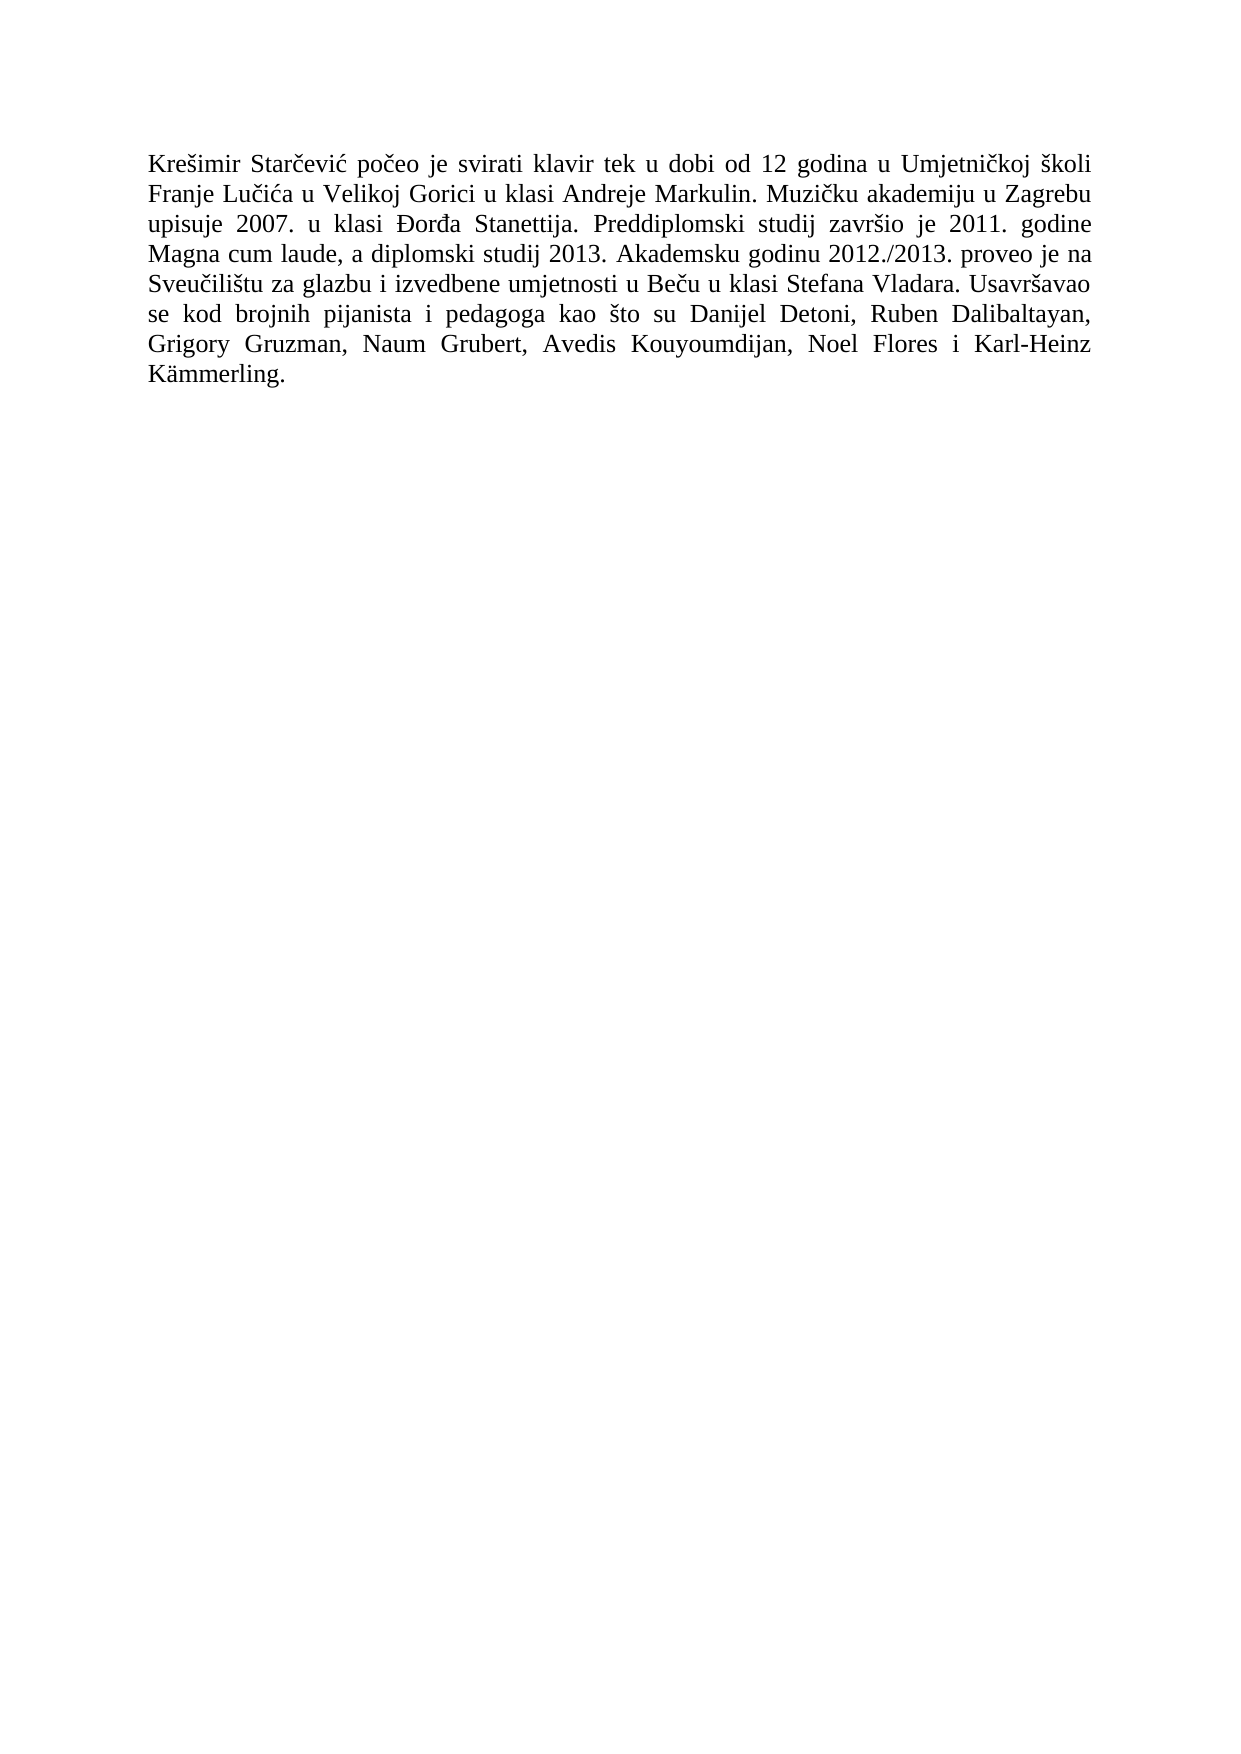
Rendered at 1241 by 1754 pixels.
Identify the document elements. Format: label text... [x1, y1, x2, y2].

text Krešimir Starčević počeo je svirati klavir tek u dobi od 12 godina u Umjetničkoj školi Franje Lučića u Velikoj Gorici u klasi Andreje Markulin. Muzičku akademiju u Zagrebu upisuje 2007. u klasi Đorđa Stanettija. Preddiplomski studij završio je 2011. godine Magna cum laude, a diplomski studij 2013. Akademsku godinu 2012./2013. proveo je na Sveučilištu za glazbu i izvedbene umjetnosti u Beču u klasi Stefana Vladara. Usavršavao se kod brojnih pijanista i pedagoga kao što su Danijel Detoni, Ruben Dalibaltayan, Grigory Gruzman, Naum Grubert, Avedis Kouyoumdijan, Noel Flores i Karl-Heinz Kämmerling. [148, 148, 1093, 388]
